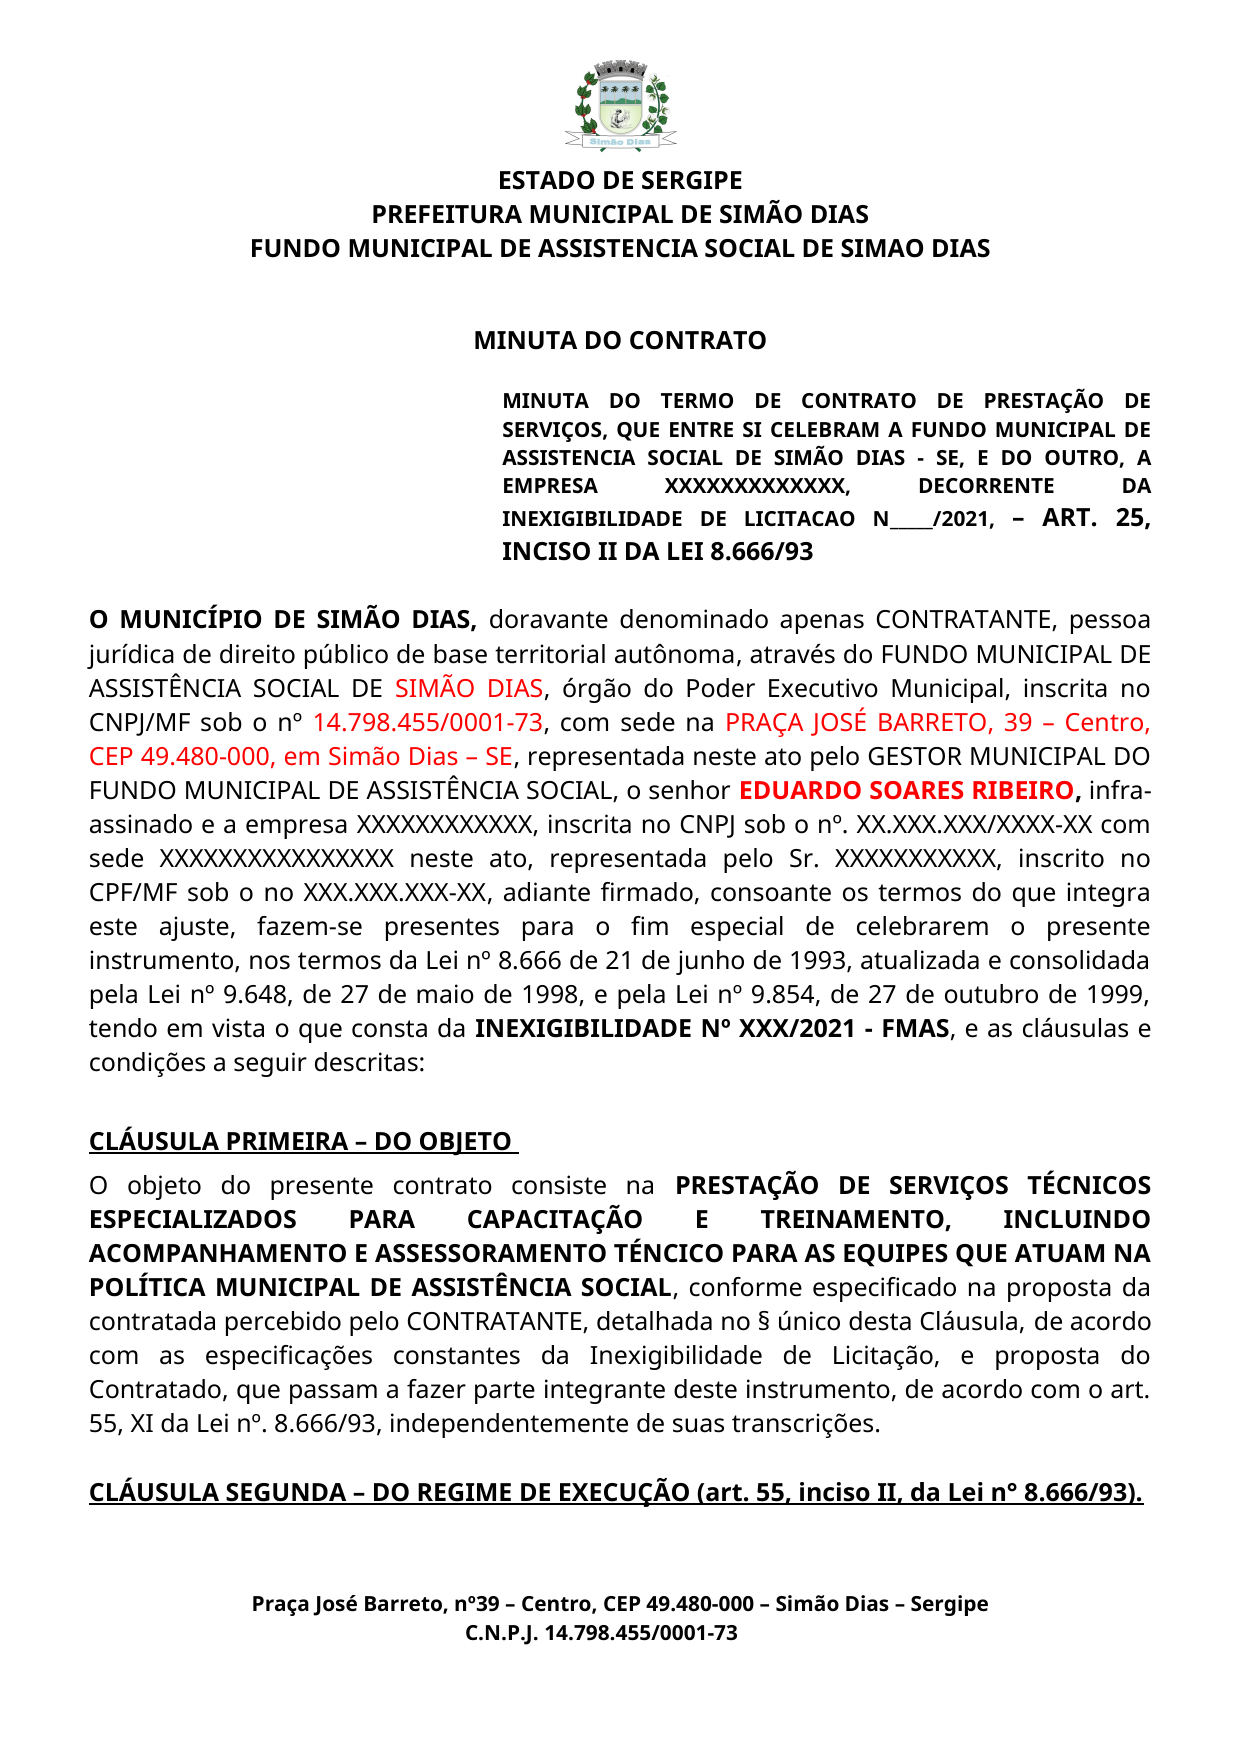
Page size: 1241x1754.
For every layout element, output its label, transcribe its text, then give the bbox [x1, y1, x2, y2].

subtitle CLÁUSULA PRIMEIRA – DO OBJETO [89, 1123, 1152, 1157]
text O MUNICÍPIO DE SIMÃO DIAS, doravante denominado apenas CONTRATANTE, pessoa jurídica de direito público de base territorial autônoma, através do FUNDO MUNICIPAL DE ASSISTÊNCIA SOCIAL DE SIMÃO DIAS, órgão do Poder Executivo Municipal, inscrita no CNPJ/MF sob o nº 14.798.455/0001-73, com sede na PRAÇA JOSÉ BARRETO, 39 – Centro, CEP 49.480-000, em Simão Dias – SE, representada neste ato pelo GESTOR MUNICIPAL DO FUNDO MUNICIPAL DE ASSISTÊNCIA SOCIAL, o senhor EDUARDO SOARES RIBEIRO, infra-assinado e a empresa XXXXXXXXXXXX, inscrita no CNPJ sob o nº. XX.XXX.XXX/XXXX-XX com sede XXXXXXXXXXXXXXXX neste ato, representada pelo Sr. XXXXXXXXXXX, inscrito no CPF/MF sob o no XXX.XXX.XXX-XX, adiante firmado, consoante os termos do que integra este ajuste, fazem-se presentes para o fim especial de celebrarem o presente instrumento, nos termos da Lei nº 8.666 de 21 de junho de 1993, atualizada e consolidada pela Lei nº 9.648, de 27 de maio de 1998, e pela Lei nº 9.854, de 27 de outubro de 1999, tendo em vista o que consta da INEXIGIBILIDADE Nº XXX/2021 - FMAS, e as cláusulas e condições a seguir descritas: [89, 602, 1152, 1079]
text O objeto do presente contrato consiste na PRESTAÇÃO DE SERVIÇOS TÉCNICOS ESPECIALIZADOS PARA CAPACITAÇÃO E TREINAMENTO, INCLUINDO ACOMPANHAMENTO E ASSESSORAMENTO TÉNCICO PARA AS EQUIPES QUE ATUAM NA POLÍTICA MUNICIPAL DE ASSISTÊNCIA SOCIAL, conforme especificado na proposta da contratada percebido pelo CONTRATANTE, detalhada no § único desta Cláusula, de acordo com as especificações constantes da Inexigibilidade de Licitação, e proposta do Contratado, que passam a fazer parte integrante deste instrumento, de acordo com o art. 55, XI da Lei nº. 8.666/93, independentemente de suas transcrições. [89, 1168, 1152, 1440]
text CLÁUSULA SEGUNDA – DO REGIME DE EXECUÇÃO (art. 55, inciso II, da Lei n° 8.666/93). [89, 1474, 1152, 1508]
text MINUTA DO TERMO DE CONTRATO DE PRESTAÇÃO DE SERVIÇOS, QUE ENTRE SI CELEBRAM A FUNDO MUNICIPAL DE ASSISTENCIA SOCIAL DE SIMÃO DIAS - SE, E DO OUTRO, A EMPRESA XXXXXXXXXXXXX, DECORRENTE DA INEXIGIBILIDADE DE LICITACAO N_____/2021, – ART. 25, INCISO II DA LEI 8.666/93 [502, 386, 1152, 568]
text MINUTA DO CONTRATO [89, 323, 1152, 357]
picture [560, 53, 681, 163]
